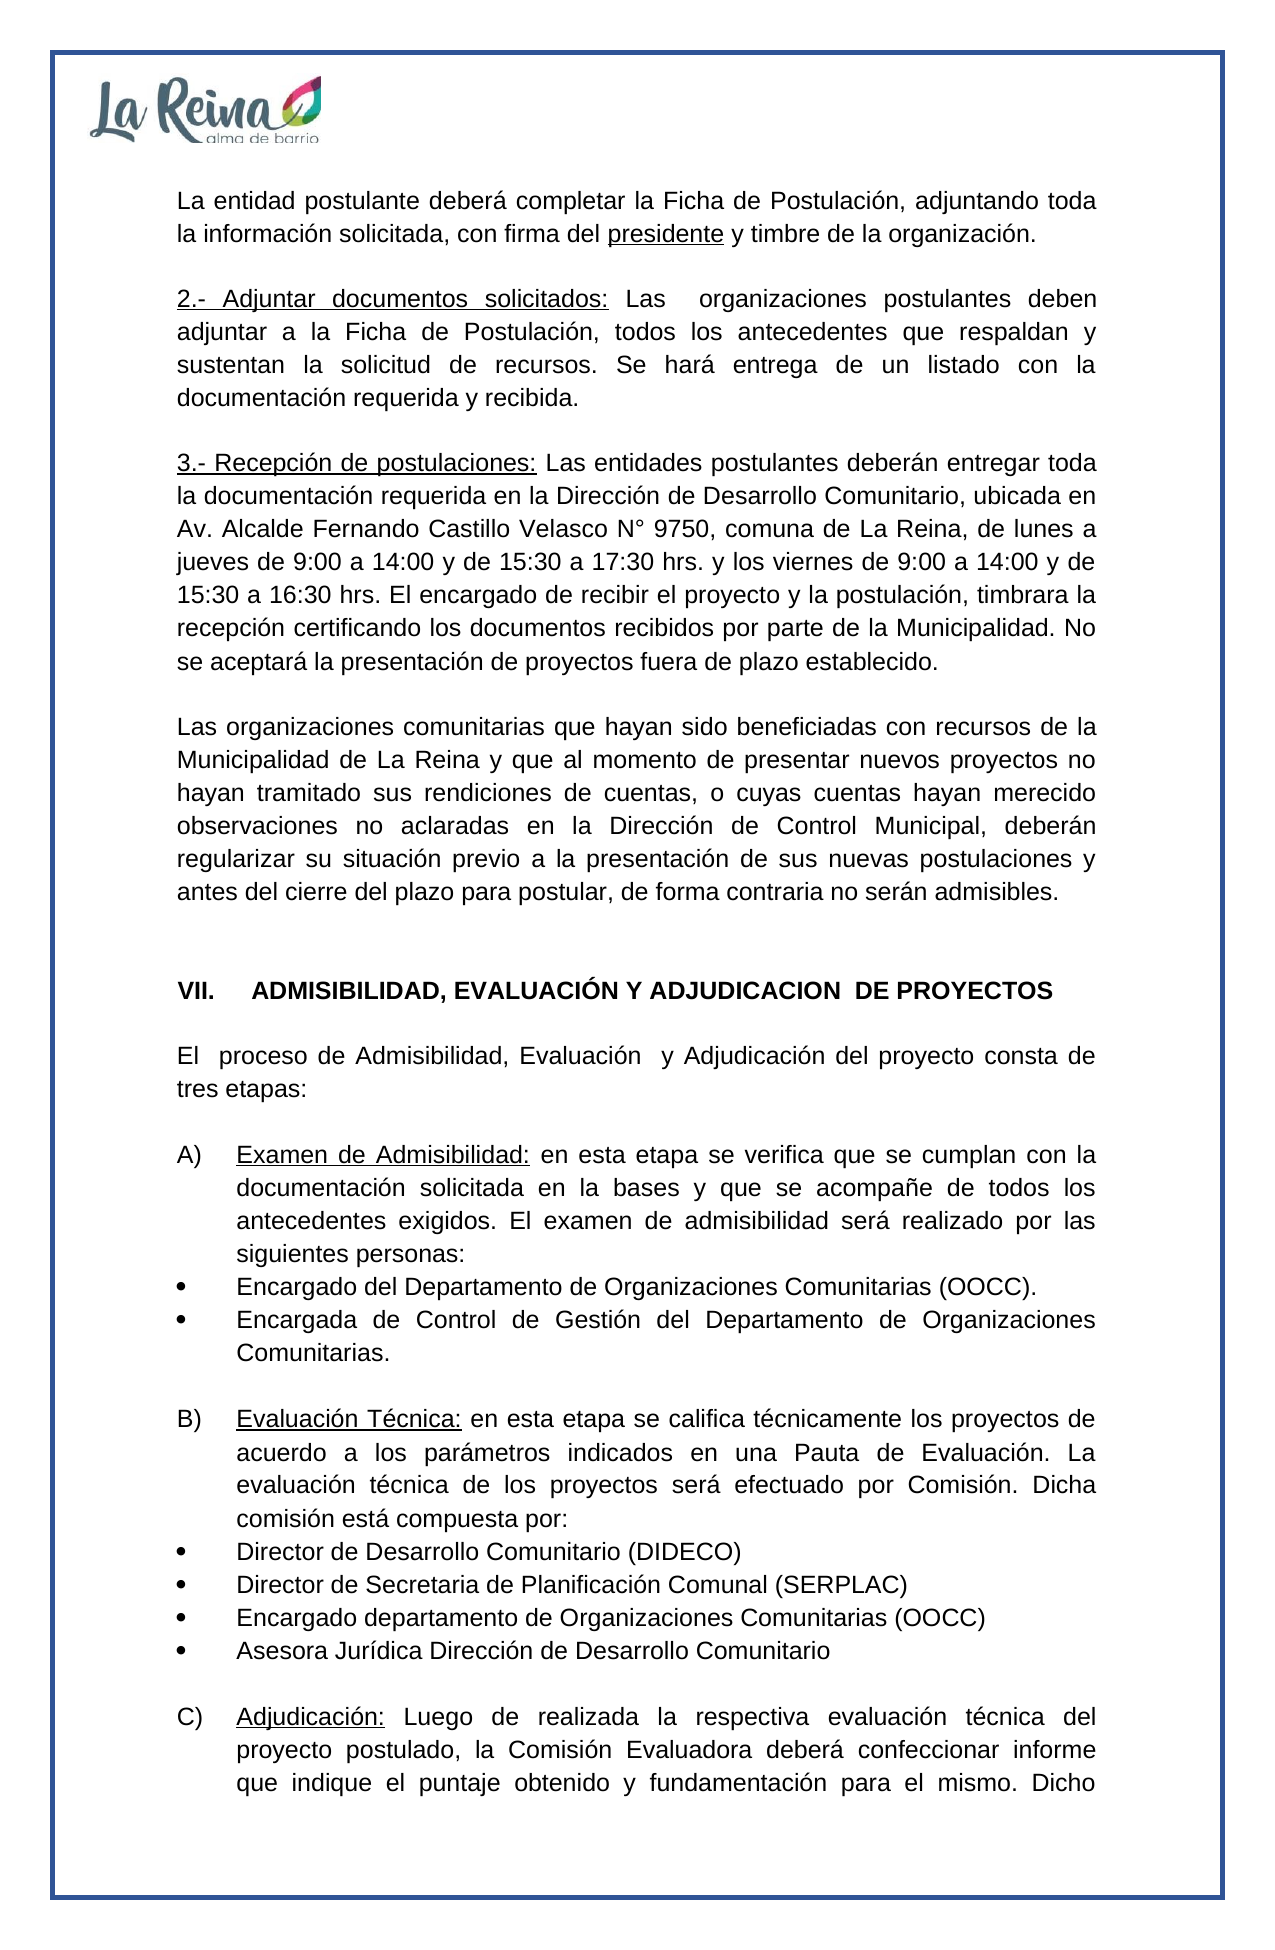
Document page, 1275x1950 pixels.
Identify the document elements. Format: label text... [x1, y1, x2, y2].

list Examen de Admisibilidad: en esta etapa se verifica que se cumplan con la documentación solicitada en la bases y que se acompañe de todos los antecedentes exigidos. El examen de admisibilidad será realizado por las siguientes personas: [177, 1140, 1097, 1268]
list Director de Desarrollo Comunitario (DIDECO) [177, 1537, 1098, 1565]
picture [86, 73, 321, 142]
list Encargado departamento de Organizaciones Comunitarias (OOCC) [177, 1603, 1098, 1632]
text 2.- Adjuntar documentos solicitados: Las organizaciones postulantes deben adjuntar a la Ficha de Postulación, todos los antecedentes que respaldan y sustentan la solicitud de recursos. Se hará entrega de un listado con la documentación requerida y recibida. [177, 284, 1098, 412]
text 3.- Recepción de postulaciones: Las entidades postulantes deberán entregar toda la documentación requerida en la Dirección de Desarrollo Comunitario, ubicada en Av. Alcalde Fernando Castillo Velasco N° 9750, comuna de La Reina, de lunes a jueves de 9:00 a 14:00 y de 15:30 a 17:30 hrs. y los viernes de 9:00 a 14:00 y de 15:30 a 16:30 hrs. El encargado de recibir el proyecto y la postulación, timbrara la recepción certificando los documentos recibidos por parte de la Municipalidad. No se aceptará la presentación de proyectos fuera de plazo establecido. [177, 448, 1098, 675]
text VII. ADMISIBILIDAD, EVALUACIÓN Y ADJUDICACION DE PROYECTOS [177, 976, 1098, 1004]
list Evaluación Técnica: en esta etapa se califica técnicamente los proyectos de acuerdo a los parámetros indicados en una Pauta de Evaluación. La evaluación técnica de los proyectos será efectuado por Comisión. Dicha comisión está compuesta por: [177, 1404, 1097, 1532]
list Encargado del Departamento de Organizaciones Comunitarias (OOCC). [177, 1272, 1097, 1301]
text Las organizaciones comunitarias que hayan sido beneficiadas con recursos de la Municipalidad de La Reina y que al momento de presentar nuevos proyectos no hayan tramitado sus rendiciones de cuentas, o cuyas cuentas hayan merecido observaciones no aclaradas en la Dirección de Control Municipal, deberán regularizar su situación previo a la presentación de sus nuevas postulaciones y antes del cierre del plazo para postular, de forma contraria no serán admisibles. [177, 712, 1098, 906]
text El proceso de Admisibilidad, Evaluación y Adjudicación del proyecto consta de tres etapas: [177, 1041, 1098, 1103]
list Director de Secretaria de Planificación Comunal (SERPLAC) [177, 1570, 1098, 1598]
list Encargada de Control de Gestión del Departamento de Organizaciones Comunitarias. [177, 1305, 1097, 1367]
text La entidad postulante deberá completar la Ficha de Postulación, adjuntando toda la información solicitada, con firma del presidente y timbre de la organización. [177, 186, 1098, 248]
list Asesora Jurídica Dirección de Desarrollo Comunitario [177, 1636, 1098, 1665]
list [177, 1702, 1097, 1797]
